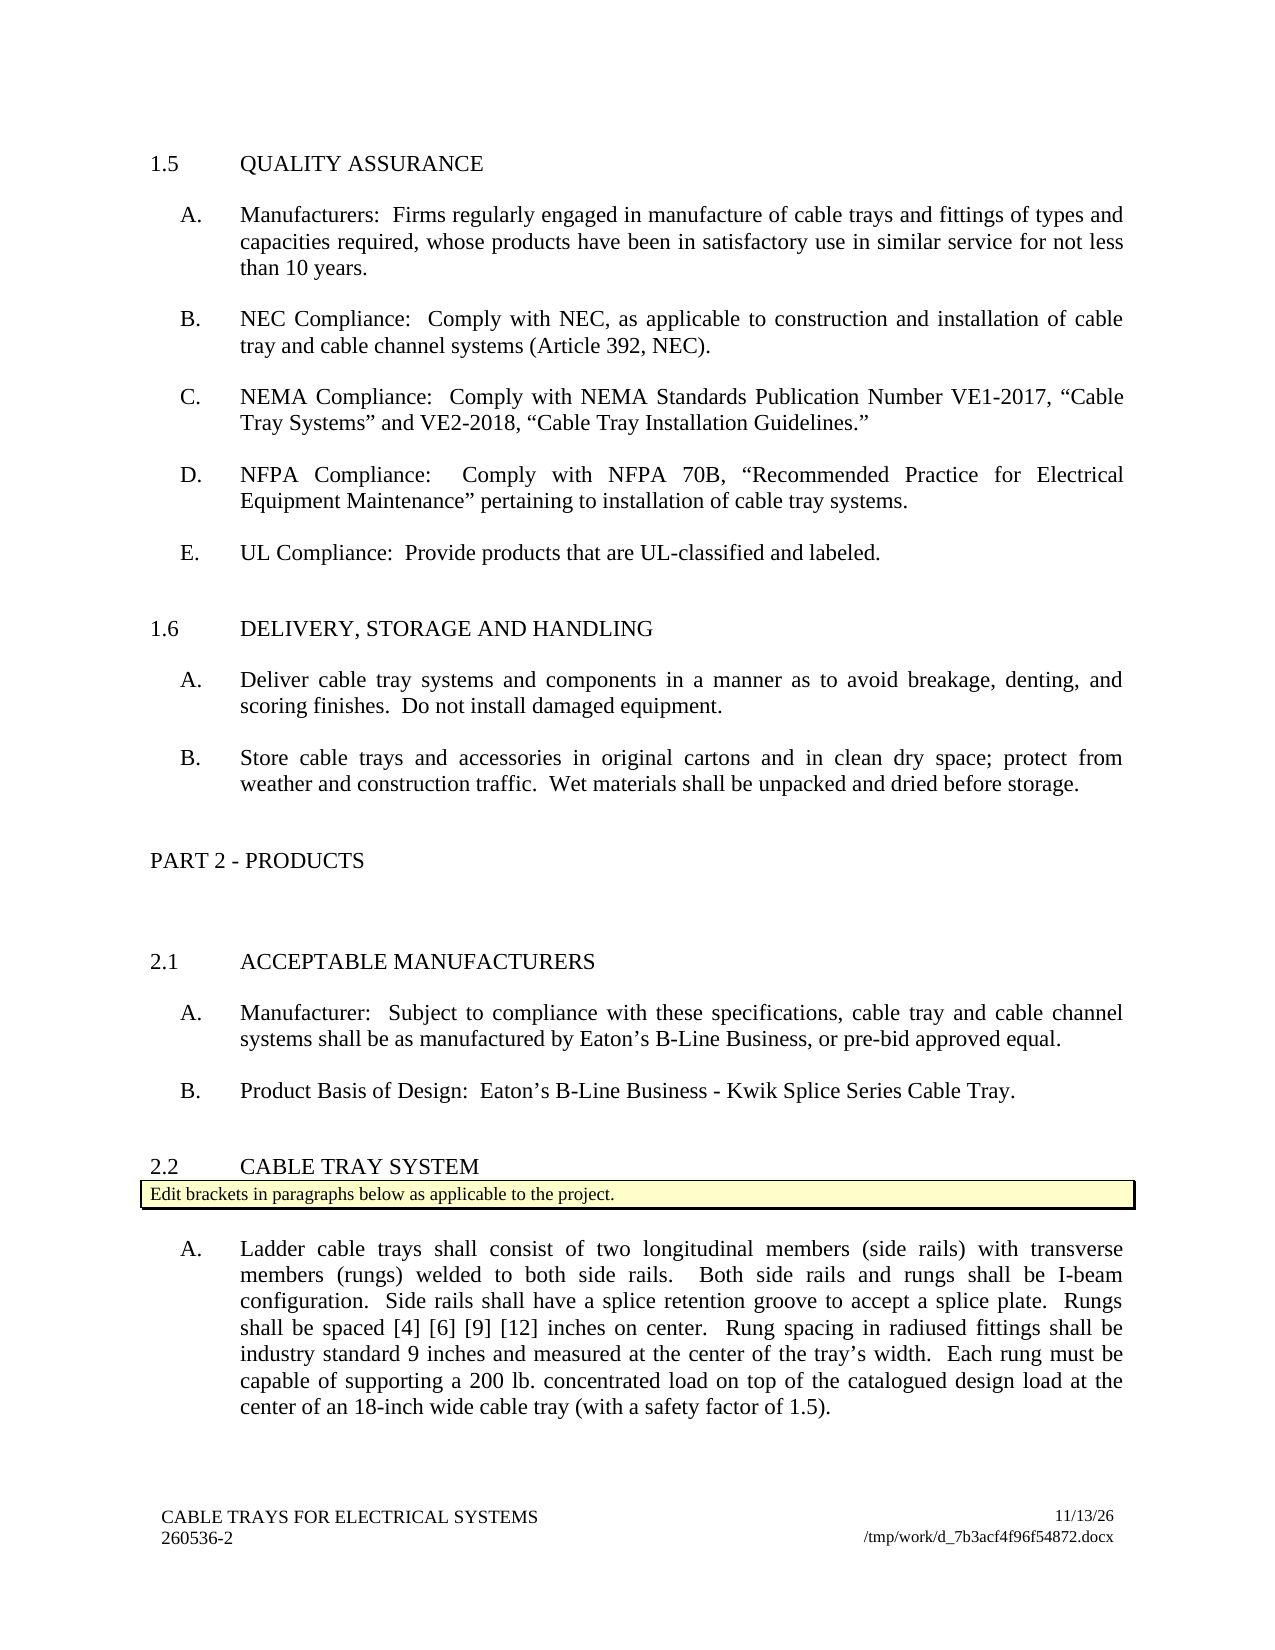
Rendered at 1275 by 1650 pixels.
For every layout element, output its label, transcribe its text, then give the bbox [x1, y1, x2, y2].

text Deliver cable tray systems and components in a manner as to avoid breakage, denting, and scoring finishes. Do not install damaged equipment. [180, 666, 1125, 719]
text NFPA Compliance: Comply with NFPA 70B, “Recommended Practice for Electrical Equipment Maintenance” pertaining to installation of cable tray systems. [180, 461, 1125, 513]
text ACCEPTABLE MANUFACTURERS [150, 948, 1125, 974]
text PRODUCTS [150, 847, 1125, 873]
text Ladder cable trays shall consist of two longitudinal members (side rails) with transverse members (rungs) welded to both side rails. Both side rails and rungs shall be I-beam configuration. Side rails shall have a splice retention groove to accept a splice plate. Rungs shall be spaced [4] [6] [9] [12] inches on center. Rung spacing in radiused fittings shall be industry standard 9 inches and measured at the center of the tray’s width. Each rung must be capable of supporting a 200 lb. concentrated load on top of the catalogued design load at the center of an 18-inch wide cable tray (with a safety factor of 1.5). [180, 1235, 1125, 1419]
text Edit brackets in paragraphs below as applicable to the project. [142, 1181, 1133, 1207]
text NEMA Compliance: Comply with NEMA Standards Publication Number VE1-2017, “Cable Tray Systems” and VE2-2018, “Cable Tray Installation Guidelines.” [180, 383, 1125, 436]
text UL Compliance: Provide products that are UL-classified and labeled. [180, 538, 1125, 565]
text Manufacturers: Firms regularly engaged in manufacture of cable trays and fittings of types and capacities required, whose products have been in satisfactory use in similar service for not less than 10 years. [180, 201, 1125, 280]
text QUALITY ASSURANCE [150, 150, 1125, 176]
text Store cable trays and accessories in original cartons and in clean dry space; protect from weather and construction traffic. Wet materials shall be unpacked and dried before storage. [180, 744, 1125, 797]
text DELIVERY, STORAGE AND HANDLING [150, 615, 1125, 641]
text Product Basis of Design: Eaton’s B-Line Business - Kwik Splice Series Cable Tray. [180, 1077, 1125, 1103]
text CABLE TRAY SYSTEM [150, 1153, 1125, 1179]
text NEC Compliance: Comply with NEC, as applicable to construction and installation of cable tray and cable channel systems (Article 392, NEC). [180, 305, 1125, 358]
text Manufacturer: Subject to compliance with these specifications, cable tray and cable channel systems shall be as manufactured by Eaton’s B-Line Business, or pre-bid approved equal. [180, 999, 1125, 1052]
